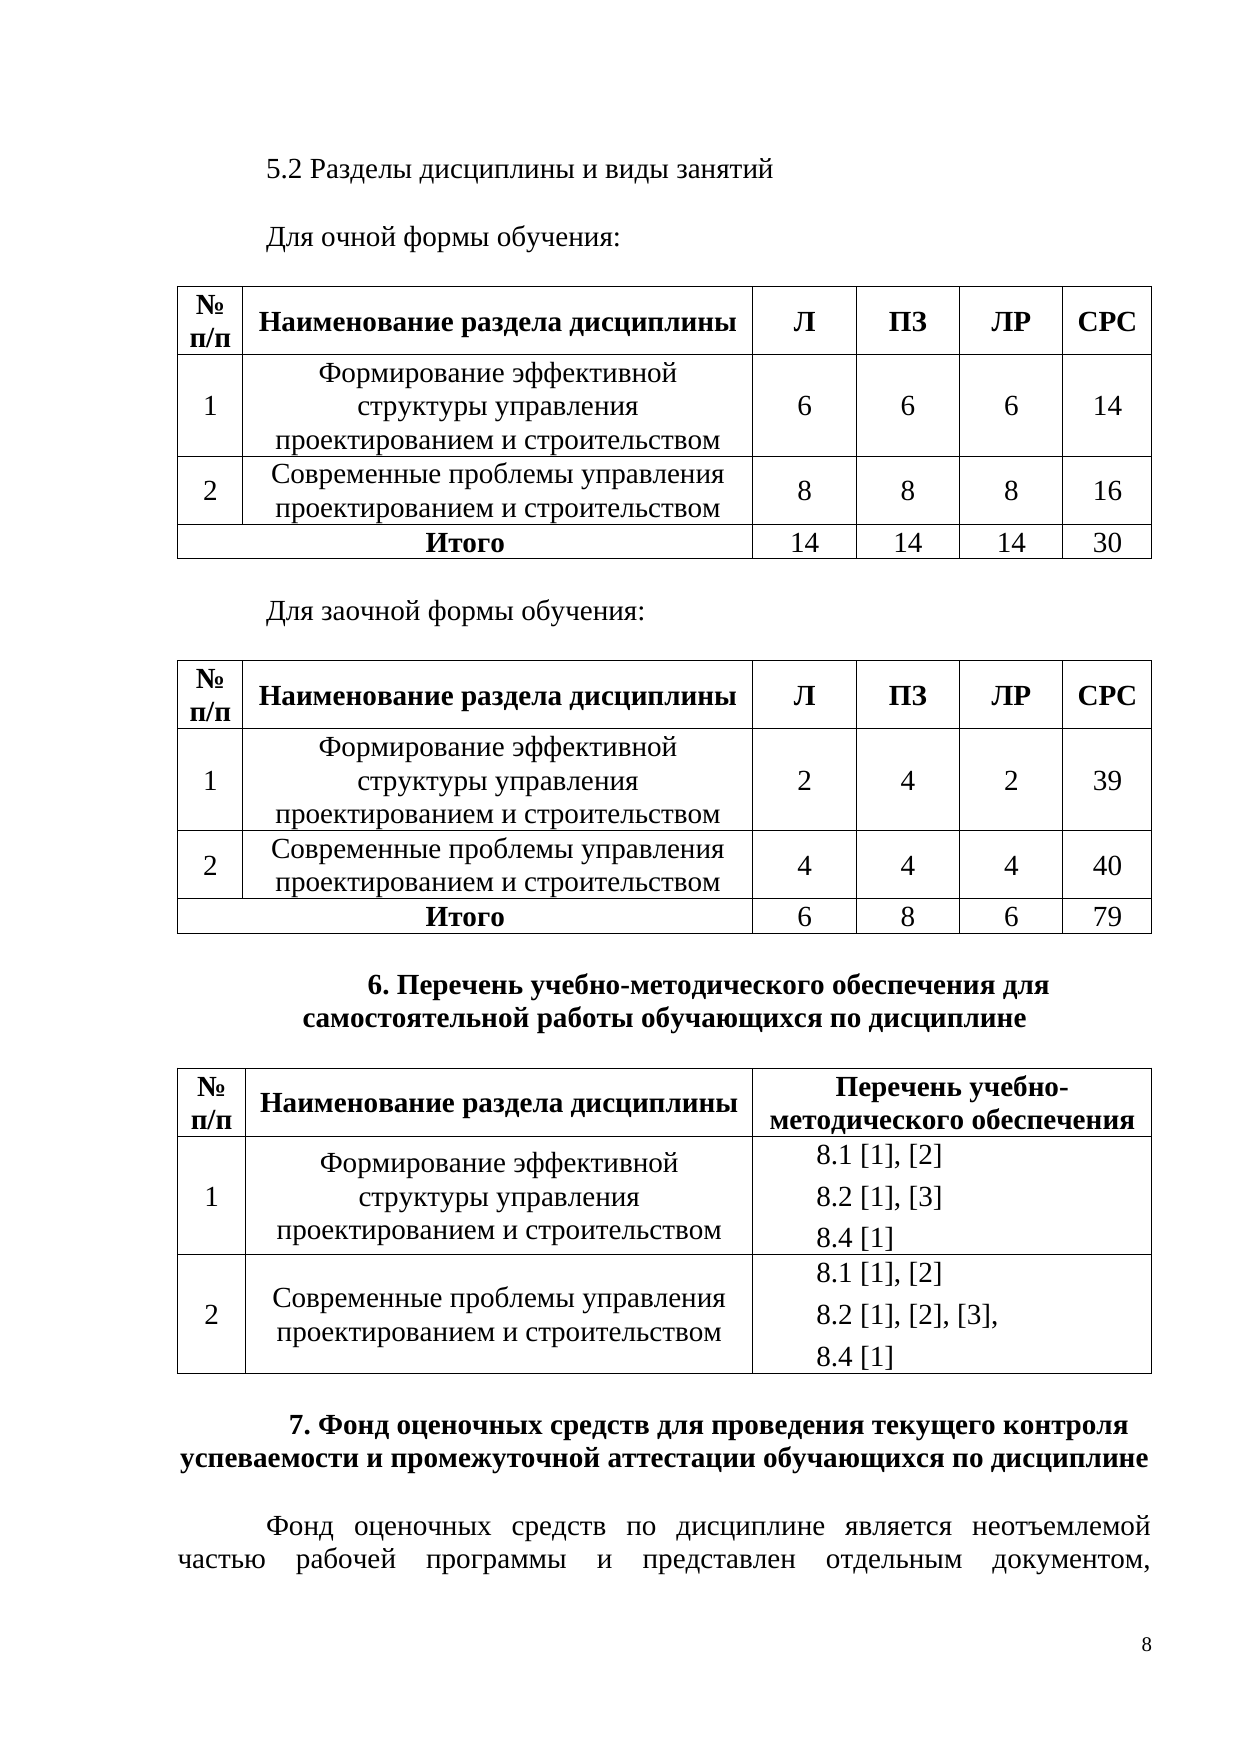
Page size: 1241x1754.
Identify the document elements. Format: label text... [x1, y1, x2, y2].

table_cell 8 [960, 457, 1062, 524]
table_cell 2 [960, 729, 1062, 830]
table_cell 14 [753, 525, 856, 558]
table_header Наименование раздела дисциплины [246, 1069, 752, 1136]
table_cell 6 [753, 355, 856, 456]
table_cell 8 [753, 457, 856, 524]
table_cell 4 [753, 831, 856, 898]
table_cell Формирование эффективной структуры управления проектированием и строительством [243, 729, 752, 830]
table_cell 1 [178, 1137, 245, 1254]
table_cell 8 [857, 899, 959, 932]
table_header № п/п [178, 661, 242, 728]
table_cell 30 [1063, 525, 1151, 558]
table_cell 4 [960, 831, 1062, 898]
table_header СРС [1063, 287, 1151, 354]
table_cell 6 [753, 899, 856, 932]
table_header Наименование раздела дисциплины [243, 287, 752, 354]
table_cell Итого [178, 525, 752, 558]
table_cell 1 [178, 729, 242, 830]
table_cell 8 [857, 457, 959, 524]
table_header ЛР [960, 661, 1062, 728]
table_header Л [753, 287, 856, 354]
table_cell 8.1 [1], [2] 8.2 [1], [2], [3], 8.4 [1] [753, 1255, 1151, 1372]
table_cell 2 [178, 1255, 245, 1372]
table_cell Формирование эффективной структуры управления проектированием и строительством [243, 355, 752, 456]
table_cell Современные проблемы управления проектированием и строительством [246, 1255, 752, 1372]
table_header СРС [1063, 661, 1151, 728]
table_header № п/п [178, 287, 242, 354]
table_cell 2 [753, 729, 856, 830]
table_header Л [753, 661, 856, 728]
table_cell 14 [960, 525, 1062, 558]
table_header ПЗ [857, 287, 959, 354]
table_header Перечень учебно-методического обеспечения [753, 1069, 1151, 1136]
text Для очной формы обучения: [177, 219, 1152, 252]
table_cell Формирование эффективной структуры управления проектированием и строительством [246, 1137, 752, 1254]
table_cell Итого [178, 899, 752, 932]
table_cell 2 [178, 457, 242, 524]
table_cell 39 [1063, 729, 1151, 830]
table_cell 8.1 [1], [2] 8.2 [1], [3] 8.4 [1] [753, 1137, 1151, 1254]
table_cell 14 [857, 525, 959, 558]
table_cell Современные проблемы управления проектированием и строительством [243, 457, 752, 524]
text Для заочной формы обучения: [177, 593, 1152, 626]
table_header Наименование раздела дисциплины [243, 661, 752, 728]
table_cell 6 [960, 899, 1062, 932]
table_header ПЗ [857, 661, 959, 728]
table_cell 6 [857, 355, 959, 456]
table_cell 14 [1063, 355, 1151, 456]
text 7. Фонд оценочных средств для проведения текущего контроля успеваемости и промежуточной аттестации обучающихся по дисциплине [177, 1407, 1152, 1474]
table_cell 6 [960, 355, 1062, 456]
table_header ЛР [960, 287, 1062, 354]
text 5.2 Разделы дисциплины и виды занятий [177, 152, 1152, 185]
table_cell 2 [178, 831, 242, 898]
text 6. Перечень учебно-методического обеспечения для самостоятельной работы обучающихся по дисциплине [177, 967, 1152, 1034]
table_header № п/п [178, 1069, 245, 1136]
table_cell 16 [1063, 457, 1151, 524]
table_cell 79 [1063, 899, 1151, 932]
table_cell 1 [178, 355, 242, 456]
table_cell 40 [1063, 831, 1151, 898]
table_cell 4 [857, 831, 959, 898]
table_cell Современные проблемы управления проектированием и строительством [243, 831, 752, 898]
table_cell 4 [857, 729, 959, 830]
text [177, 1508, 1152, 1575]
